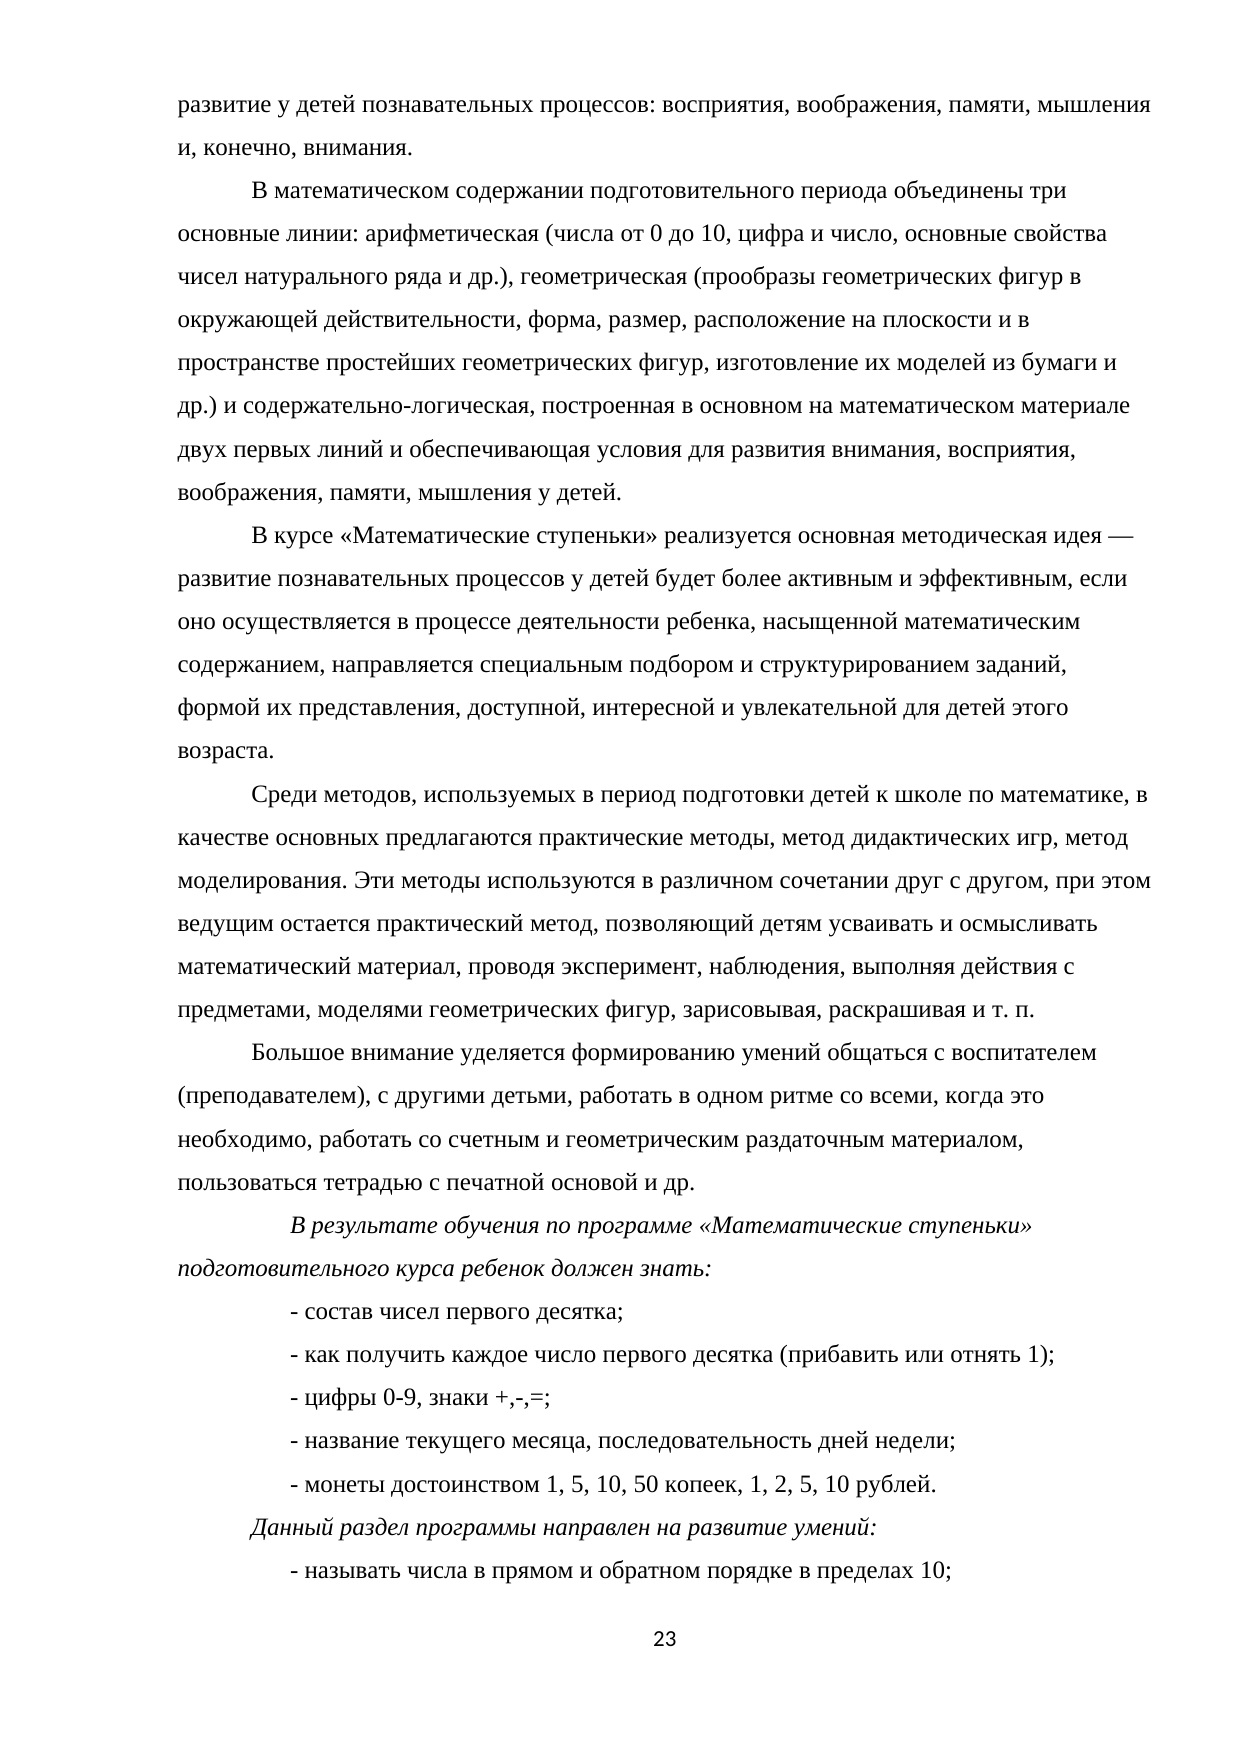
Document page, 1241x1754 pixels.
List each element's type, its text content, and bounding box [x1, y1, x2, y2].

text - называть числа в прямом и обратном порядке в пределах 10; [177, 1555, 1152, 1584]
text - состав чисел первого десятка; [177, 1296, 1152, 1325]
text Большое внимание уделяется формированию умений общаться с воспитателем (преподавателем), с другими детьми, работать в одном ритме со всеми, когда это необходимо, работать со счетным и геометрическим раздаточным материалом, пользоваться тетрадью с печатной основой и др. [177, 1037, 1152, 1196]
text В курсе «Математические ступеньки» реализуется основная методическая идея — развитие познавательных процессов у детей будет более активным и эффективным, если оно осуществляется в процессе деятельности ребенка, насыщенной математическим содержанием, направляется специальным подбором и структурированием заданий, формой их представления, доступной, интересной и увлекательной для детей этого возраста. [177, 520, 1152, 764]
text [177, 89, 1152, 161]
text Среди методов, используемых в период подготовки детей к школе по математике, в качестве основных предлагаются практические методы, метод дидактических игр, метод моделирования. Эти методы используются в различном сочетании друг с другом, при этом ведущим остается практический метод, позволяющий детям усваивать и осмысливать математический материал, проводя эксперимент, наблюдения, выполняя действия с предметами, моделями геометрических фигур, зарисовывая, раскрашивая и т. п. [177, 779, 1152, 1023]
text В результате обучения по программе «Математические ступеньки» подготовительного курса ребенок должен знать: [177, 1210, 1152, 1282]
text - как получить каждое число первого десятка (прибавить или отнять 1); [177, 1339, 1152, 1368]
text - цифры 0-9, знаки +,-,=; [177, 1382, 1152, 1411]
text Данный раздел программы направлен на развитие умений: [177, 1512, 1152, 1541]
text - название текущего месяца, последовательность дней недели; [177, 1426, 1152, 1454]
text - монеты достоинством 1, 5, 10, 50 копеек, 1, 2, 5, 10 рублей. [177, 1469, 1152, 1497]
text В математическом содержании подготовительного периода объединены три основные линии: арифметическая (числа от 0 до 10, цифра и число, основные свойства чисел натурального ряда и др.), геометрическая (прообразы геометрических фигур в окружающей действительности, форма, размер, расположение на плоскости и в пространстве простейших геометрических фигур, изготовление их моделей из бумаги и др.) и содержательно-логическая, построенная в основном на математическом материале двух первых линий и обеспечивающая условия для развития внимания, восприятия, воображения, памяти, мышления у детей. [177, 175, 1152, 506]
